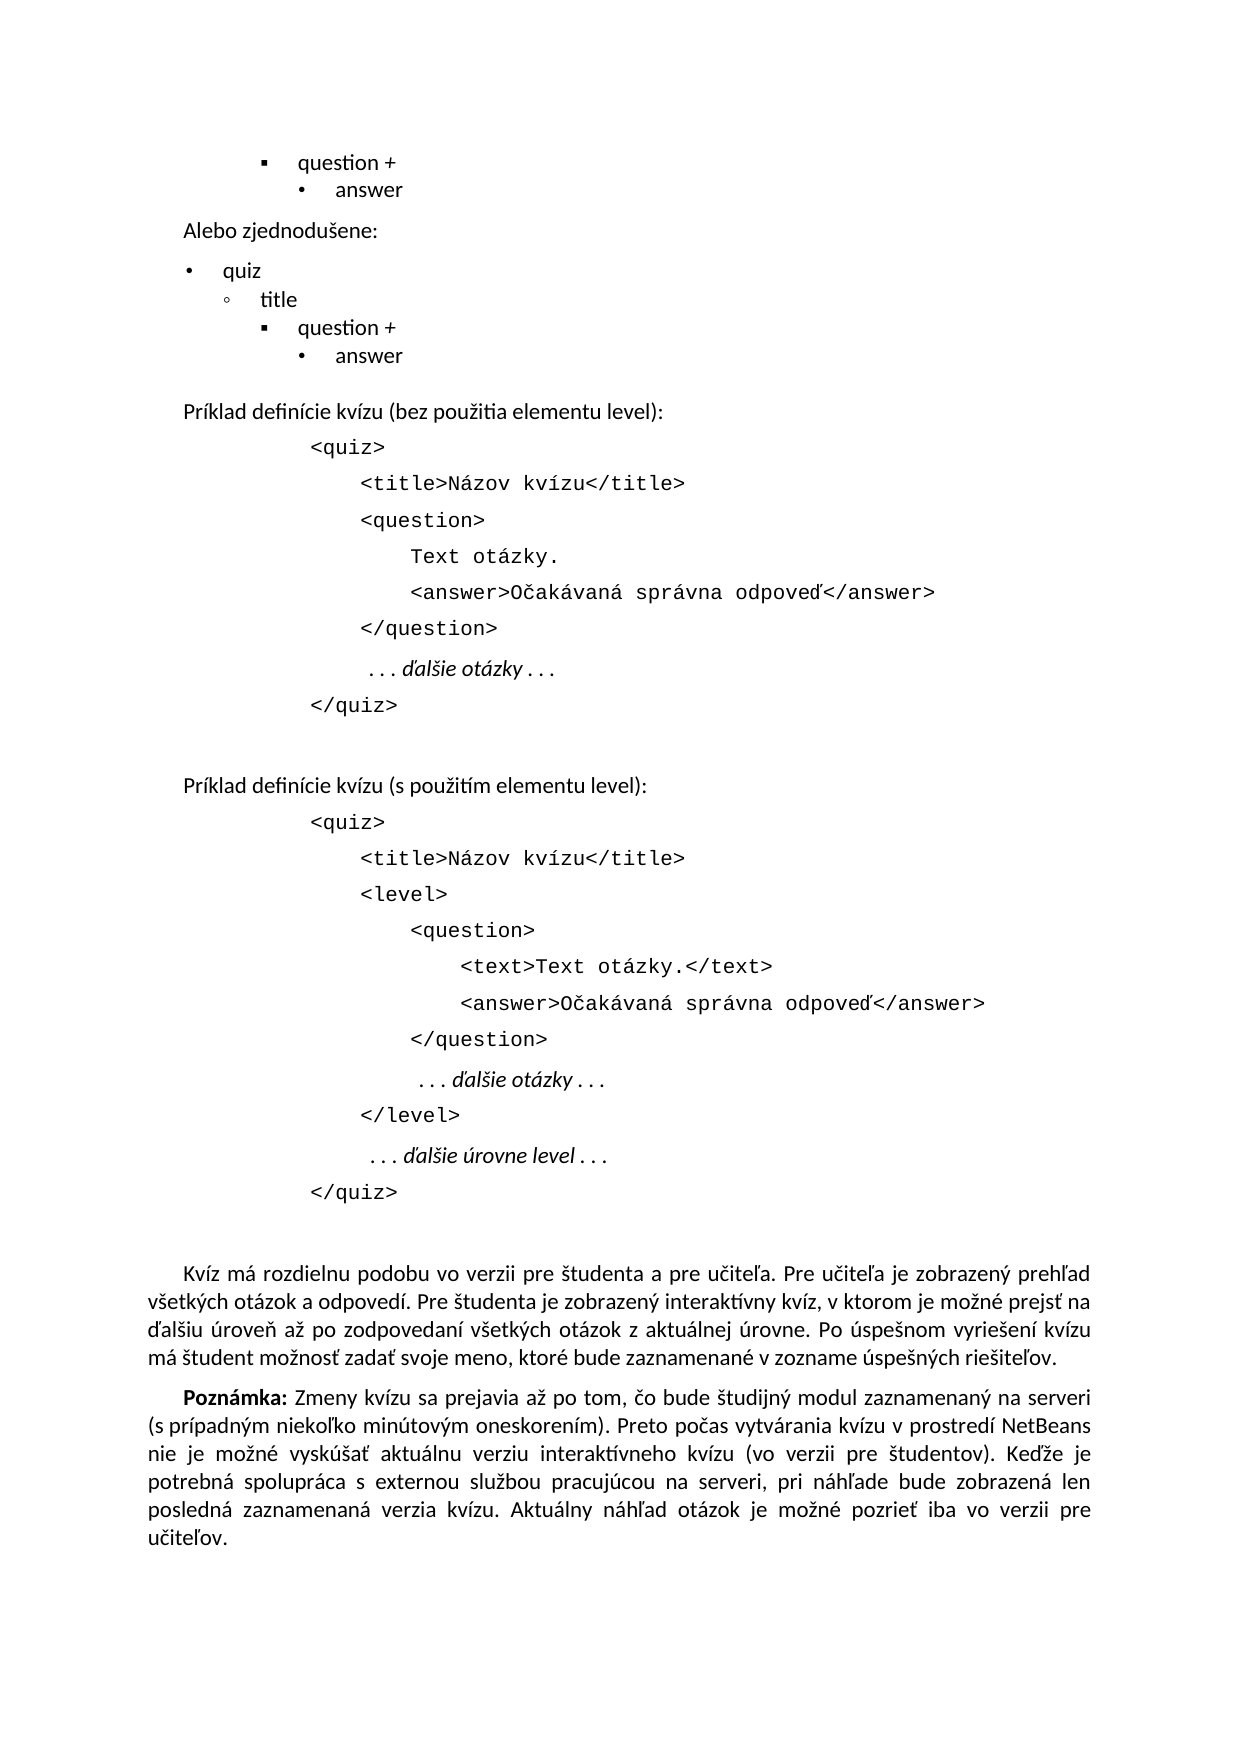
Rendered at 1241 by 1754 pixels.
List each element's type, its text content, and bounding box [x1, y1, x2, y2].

text </question> [310, 618, 1093, 642]
text <quiz> [310, 812, 1093, 836]
text Kvíz má rozdielnu podobu vo verzii pre študenta a pre učiteľa. Pre učiteľa je zobrazený prehľad všetkých otázok a odpovedí. Pre študenta je zobrazený interaktívny kvíz, v ktorom je možné prejsť na ďalšiu úroveň až po zodpovedaní všetkých otázok z aktuálnej úrovne. Po úspešnom vyriešení kvízu má študent možnosť zadať svoje meno, ktoré bude zaznamenané v zozname úspešných riešiteľov. [148, 1259, 1093, 1371]
text <text>Text otázky.</text> [310, 956, 1093, 980]
text . . . ďalšie otázky . . . [148, 654, 1093, 682]
text Alebo zjednodušene: [148, 216, 1093, 244]
text </quiz> [310, 1182, 1093, 1206]
text <answer>Očakávaná správna odpoveď</answer> [310, 993, 1093, 1016]
text <quiz> [310, 437, 1093, 461]
list answer [298, 341, 1093, 369]
text . . . ďalšie otázky . . . [148, 1065, 1093, 1093]
list title [223, 285, 1093, 313]
text </quiz> [310, 695, 1093, 718]
list answer [298, 176, 1093, 204]
text <title>Názov kvízu</title> [310, 473, 1093, 497]
list question + [260, 313, 1093, 341]
text Príklad definície kvízu (s použitím elementu level): [148, 771, 1093, 799]
text . . . ďalšie úrovne level . . . [148, 1142, 1093, 1169]
text <question> [310, 509, 1093, 533]
text <question> [310, 920, 1093, 944]
text Poznámka: Zmeny kvízu sa prejavia až po tom, čo bude študijný modul zaznamenaný na serveri (s prípadným niekoľko minútovým oneskorením). Preto počas vytvárania kvízu v prostredí NetBeans nie je možné vyskúšať aktuálnu verziu interaktívneho kvízu (vo verzii pre študentov). Keďže je potrebná spolupráca s externou službou pracujúcou na serveri, pri náhľade bude zobrazená len posledná zaznamenaná verzia kvízu. Aktuálny náhľad otázok je možné pozrieť iba vo verzii pre učiteľov. [148, 1383, 1093, 1551]
text <level> [310, 884, 1093, 908]
text </question> [310, 1029, 1093, 1052]
text <answer>Očakávaná správna odpoveď</answer> [310, 582, 1093, 606]
text Príklad definície kvízu (bez použitia elementu level): [148, 397, 1093, 425]
list question + [260, 148, 1093, 176]
list quiz [185, 257, 1093, 285]
text <title>Názov kvízu</title> [310, 848, 1093, 872]
text </level> [310, 1105, 1093, 1129]
text Text otázky. [310, 546, 1093, 569]
